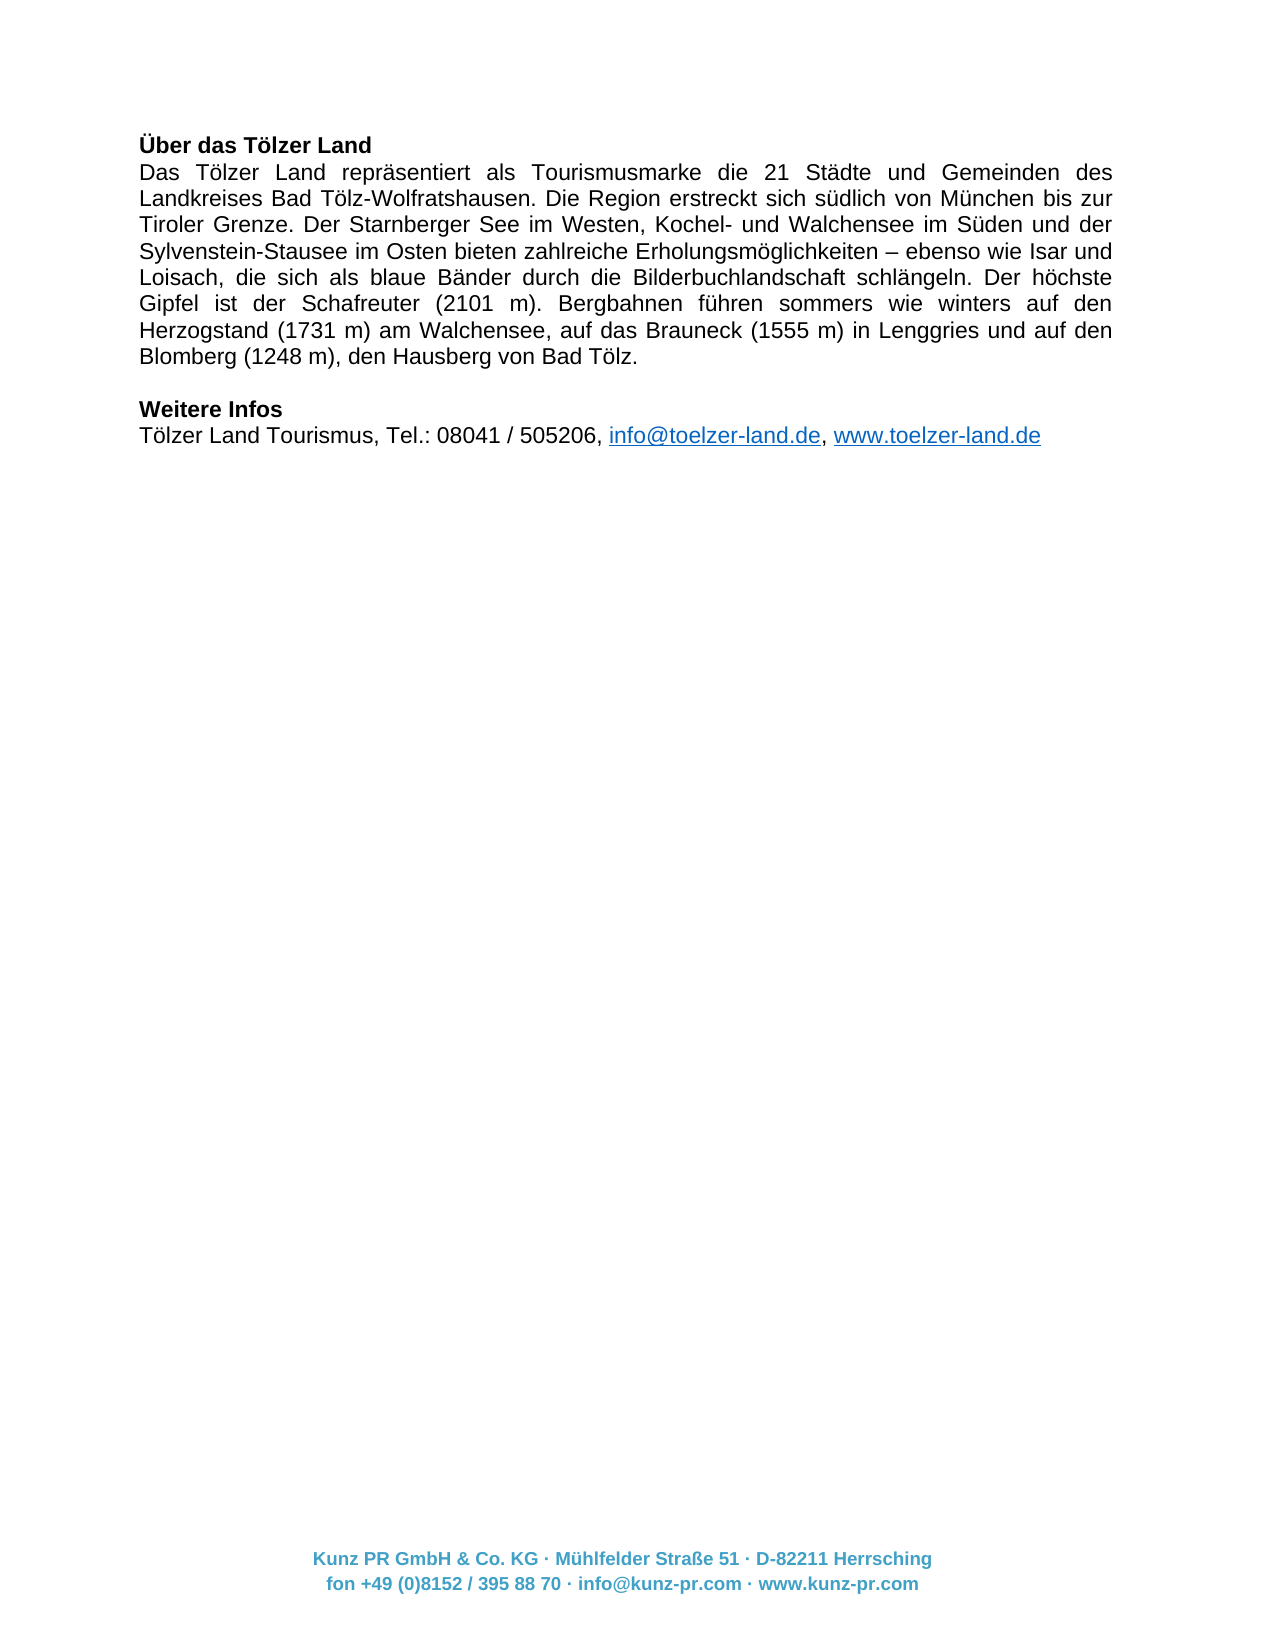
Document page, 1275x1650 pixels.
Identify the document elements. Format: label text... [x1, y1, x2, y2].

text Das Tölzer Land repräsentiert als Tourismusmarke die 21 Städte und Gemeinden des Landkreises Bad Tölz-Wolfratshausen. Die Region erstreckt sich südlich von München bis zur Tiroler Grenze. Der Starnberger See im Westen, Kochel- und Walchensee im Süden und der Sylvenstein-Stausee im Osten bieten zahlreiche Erholungsmöglichkeiten – ebenso wie Isar und Loisach, die sich als blaue Bänder durch die Bilderbuchlandschaft schlängeln. Der höchste Gipfel ist der Schafreuter (2101 m). Bergbahnen führen sommers wie winters auf den Herzogstand (1731 m) am Walchensee, auf das Brauneck (1555 m) in Lenggries und auf den Blomberg (1248 m), den Hausberg von Bad Tölz. [139, 158, 1113, 369]
text Über das Tölzer Land [139, 132, 1113, 158]
text Tölzer Land Tourismus, Tel.: 08041 / 505206, info@toelzer-land.de, www.toelzer-land.de [139, 422, 1113, 448]
text Weitere Infos [139, 396, 1113, 422]
